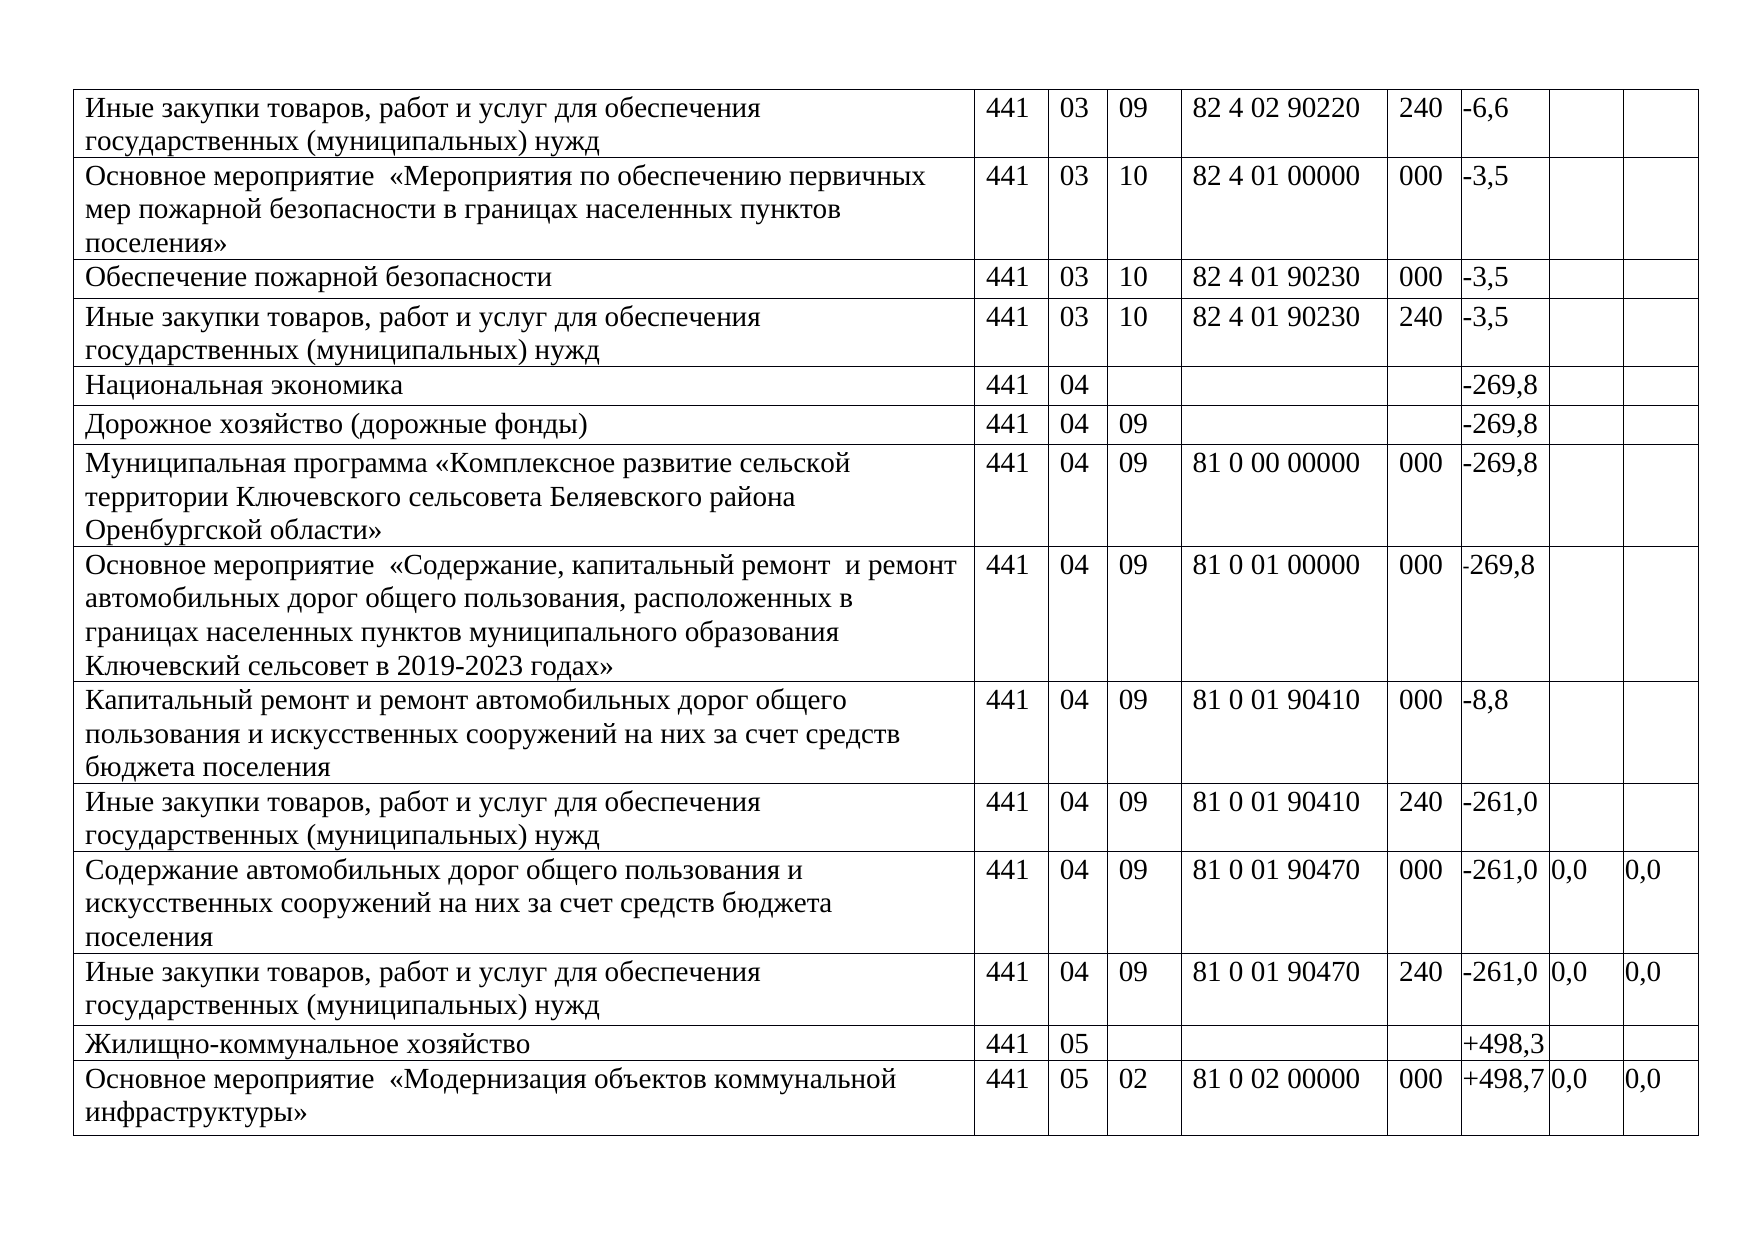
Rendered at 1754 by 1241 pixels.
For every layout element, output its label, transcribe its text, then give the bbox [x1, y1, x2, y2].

table_cell 441 [975, 260, 1048, 298]
table_cell 09 [1108, 90, 1181, 157]
table_cell Содержание автомобильных дорог общего пользования и искусственных сооружений на них за счет средств бюджета поселения [74, 852, 974, 953]
table_cell 10 [1108, 260, 1181, 298]
table_cell 10 [1108, 299, 1181, 366]
table_cell [1550, 784, 1623, 851]
table_cell [1388, 406, 1461, 444]
table_cell Основное мероприятие «Содержание, капитальный ремонт и ремонт автомобильных дорог общего пользования, расположенных в границах населенных пунктов муниципального образования Ключевский сельсовет в 2019-2023 годах» [74, 547, 974, 681]
table_cell 000 [1388, 682, 1461, 783]
table_cell 441 [975, 954, 1048, 1025]
table_cell 81 0 01 90470 [1182, 852, 1387, 953]
table_cell 441 [975, 299, 1048, 366]
table_cell 82 4 01 90230 [1182, 299, 1387, 366]
table_cell [1550, 445, 1623, 546]
table_cell 09 [1108, 406, 1181, 444]
table_cell -6,6 [1462, 90, 1549, 157]
table_cell -8,8 [1462, 682, 1549, 783]
table_cell 05 [1049, 1061, 1107, 1135]
table_cell 441 [975, 90, 1048, 157]
table_cell 0,0 [1550, 1061, 1623, 1135]
table_cell [1550, 367, 1623, 405]
table_cell -269,8 [1462, 547, 1549, 681]
table_cell 0,0 [1550, 852, 1623, 953]
table_cell Жилищно-коммунальное хозяйство [74, 1026, 974, 1060]
table_cell 000 [1388, 445, 1461, 546]
table_cell 441 [975, 158, 1048, 258]
table_cell 09 [1108, 547, 1181, 681]
table_cell 441 [975, 852, 1048, 953]
table_cell -261,0 [1462, 784, 1549, 851]
table_cell 240 [1388, 784, 1461, 851]
table_cell 03 [1049, 90, 1107, 157]
table_cell [1624, 682, 1698, 783]
table_cell 441 [975, 445, 1048, 546]
table_cell 240 [1388, 299, 1461, 366]
table_cell 441 [975, 682, 1048, 783]
table_cell [1550, 299, 1623, 366]
table_cell Иные закупки товаров, работ и услуг для обеспечения государственных (муниципальных) нужд [74, 90, 974, 157]
table_cell -261,0 [1462, 954, 1549, 1025]
table_cell [1624, 784, 1698, 851]
table_cell 240 [1388, 954, 1461, 1025]
table_cell 000 [1388, 260, 1461, 298]
table_cell 441 [975, 406, 1048, 444]
table_cell Иные закупки товаров, работ и услуг для обеспечения государственных (муниципальных) нужд [74, 784, 974, 851]
table_cell -3,5 [1462, 260, 1549, 298]
table_cell 000 [1388, 1061, 1461, 1135]
table_cell 81 0 01 90470 [1182, 954, 1387, 1025]
table_cell [1550, 90, 1623, 157]
table_cell 04 [1049, 954, 1107, 1025]
table_cell [1550, 406, 1623, 444]
table_cell [1182, 406, 1387, 444]
table_cell Муниципальная программа «Комплексное развитие сельской территории Ключевского сельсовета Беляевского района Оренбургской области» [74, 445, 974, 546]
table_cell 0,0 [1624, 852, 1698, 953]
table_cell 02 [1108, 1061, 1181, 1135]
table_cell 81 0 02 00000 [1182, 1061, 1387, 1135]
table_cell 03 [1049, 158, 1107, 258]
table_cell 09 [1108, 784, 1181, 851]
table_cell -3,5 [1462, 158, 1549, 258]
table_cell 000 [1388, 158, 1461, 258]
table_cell [1550, 682, 1623, 783]
table_cell 81 0 00 00000 [1182, 445, 1387, 546]
table_cell [1624, 1026, 1698, 1060]
table_cell [1624, 406, 1698, 444]
table_cell 82 4 01 00000 [1182, 158, 1387, 258]
table_cell [1550, 158, 1623, 258]
table_cell 000 [1388, 852, 1461, 953]
table_cell 04 [1049, 784, 1107, 851]
table_cell 09 [1108, 682, 1181, 783]
table_cell [1624, 260, 1698, 298]
table_cell [1624, 158, 1698, 258]
table_cell Национальная экономика [74, 367, 974, 405]
table_cell 000 [1388, 547, 1461, 681]
table_cell 81 0 01 90410 [1182, 682, 1387, 783]
table_cell [1550, 1026, 1623, 1060]
table_cell [1624, 367, 1698, 405]
table_cell 81 0 01 90410 [1182, 784, 1387, 851]
table_cell -269,8 [1462, 445, 1549, 546]
table_cell Иные закупки товаров, работ и услуг для обеспечения государственных (муниципальных) нужд [74, 299, 974, 366]
table_cell -269,8 [1462, 367, 1549, 405]
table_cell 82 4 02 90220 [1182, 90, 1387, 157]
table_cell [1624, 445, 1698, 546]
table_cell 09 [1108, 852, 1181, 953]
table_cell 441 [975, 784, 1048, 851]
table_cell Обеспечение пожарной безопасности [74, 260, 974, 298]
table_cell 0,0 [1550, 954, 1623, 1025]
table_cell Основное мероприятие «Модернизация объектов коммунальной инфраструктуры» [74, 1061, 974, 1135]
table_cell 03 [1049, 260, 1107, 298]
table_cell 05 [1049, 1026, 1107, 1060]
table_cell 04 [1049, 406, 1107, 444]
table_cell 0,0 [1624, 1061, 1698, 1135]
table_cell 0,0 [1624, 954, 1698, 1025]
table_cell [1388, 1026, 1461, 1060]
table_cell 04 [1049, 682, 1107, 783]
table_cell [1550, 260, 1623, 298]
table_cell 441 [975, 547, 1048, 681]
table_cell [1182, 367, 1387, 405]
table_cell [1624, 90, 1698, 157]
table_cell 04 [1049, 367, 1107, 405]
table_cell 09 [1108, 954, 1181, 1025]
table_cell 04 [1049, 852, 1107, 953]
table_cell +498,3 [1462, 1026, 1549, 1060]
table_cell [1624, 299, 1698, 366]
table_cell 10 [1108, 158, 1181, 258]
table_cell Дорожное хозяйство (дорожные фонды) [74, 406, 974, 444]
table_cell Капитальный ремонт и ремонт автомобильных дорог общего пользования и искусственных сооружений на них за счет средств бюджета поселения [74, 682, 974, 783]
table_cell [1388, 367, 1461, 405]
table_cell -261,0 [1462, 852, 1549, 953]
table_cell 441 [975, 367, 1048, 405]
table_cell 240 [1388, 90, 1461, 157]
table_cell 441 [975, 1061, 1048, 1135]
table_cell -269,8 [1462, 406, 1549, 444]
table_cell [1108, 367, 1181, 405]
table_cell [1624, 547, 1698, 681]
table_cell [1550, 547, 1623, 681]
table_cell 81 0 01 00000 [1182, 547, 1387, 681]
table_cell [1182, 1026, 1387, 1060]
table_cell 82 4 01 90230 [1182, 260, 1387, 298]
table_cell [74, 954, 974, 1025]
table_cell +498,7 [1462, 1061, 1549, 1135]
table_cell [1108, 1026, 1181, 1060]
table_cell 09 [1108, 445, 1181, 546]
table_cell 03 [1049, 299, 1107, 366]
table_cell 04 [1049, 445, 1107, 546]
table_cell 04 [1049, 547, 1107, 681]
table_cell 441 [975, 1026, 1048, 1060]
table_cell Основное мероприятие «Мероприятия по обеспечению первичных мер пожарной безопасности в границах населенных пунктов поселения» [74, 158, 974, 258]
table_cell -3,5 [1462, 299, 1549, 366]
